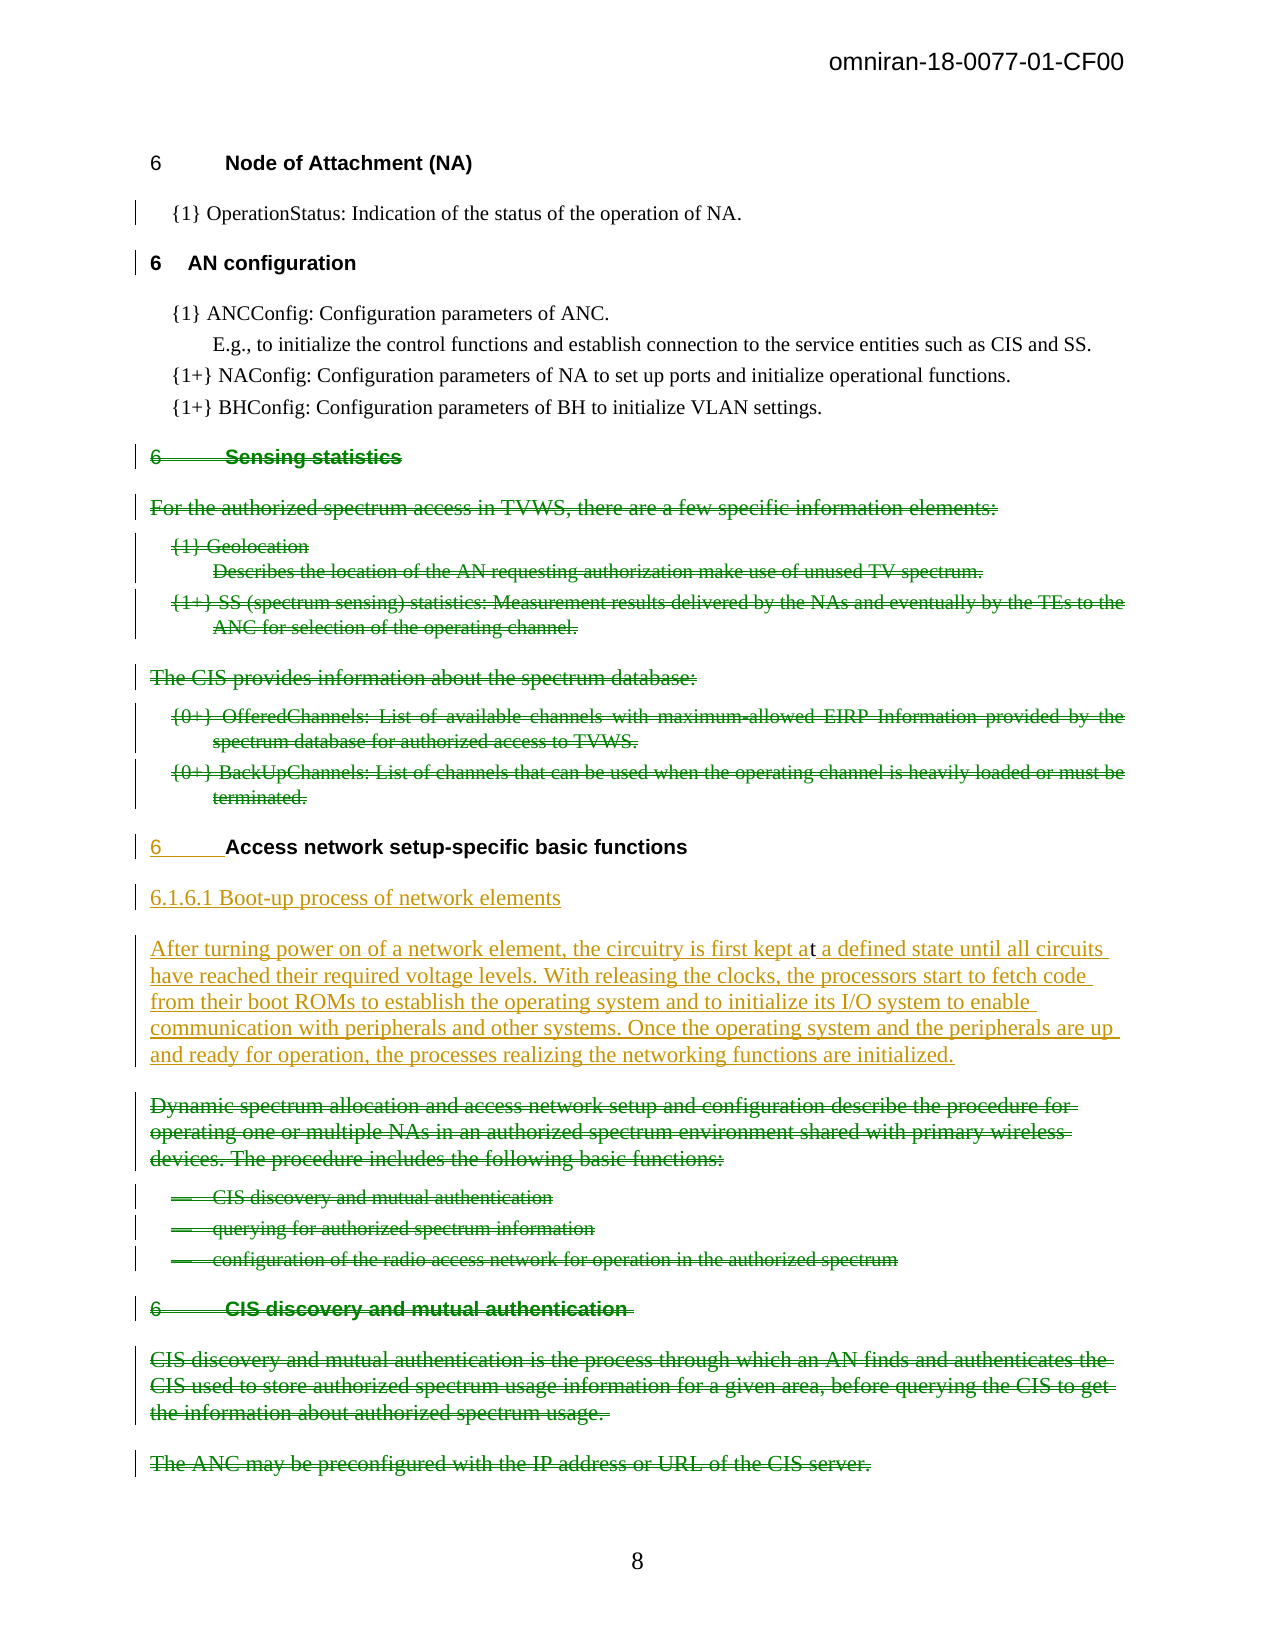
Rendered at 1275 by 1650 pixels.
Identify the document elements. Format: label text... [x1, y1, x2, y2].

text {1} OperationStatus: Indication of the status of the operation of NA. [171, 200, 1125, 225]
text {1} ANCConfig: Configuration parameters of ANC. [171, 300, 1125, 325]
text E.g., to initialize the control functions and establish connection to the service entities such as CIS and SS. [171, 331, 1125, 356]
text {1+} BHConfig: Configuration parameters of BH to initialize VLAN settings. [171, 394, 1125, 419]
list Access network setup-specific basic functions [150, 834, 1125, 859]
list t [150, 935, 1125, 1067]
text {1+} NAConfig: Configuration parameters of NA to set up ports and initialize operational functions. [171, 362, 1125, 387]
list AN configuration [150, 250, 1125, 275]
list Node of Attachment (NA) [150, 150, 1125, 175]
